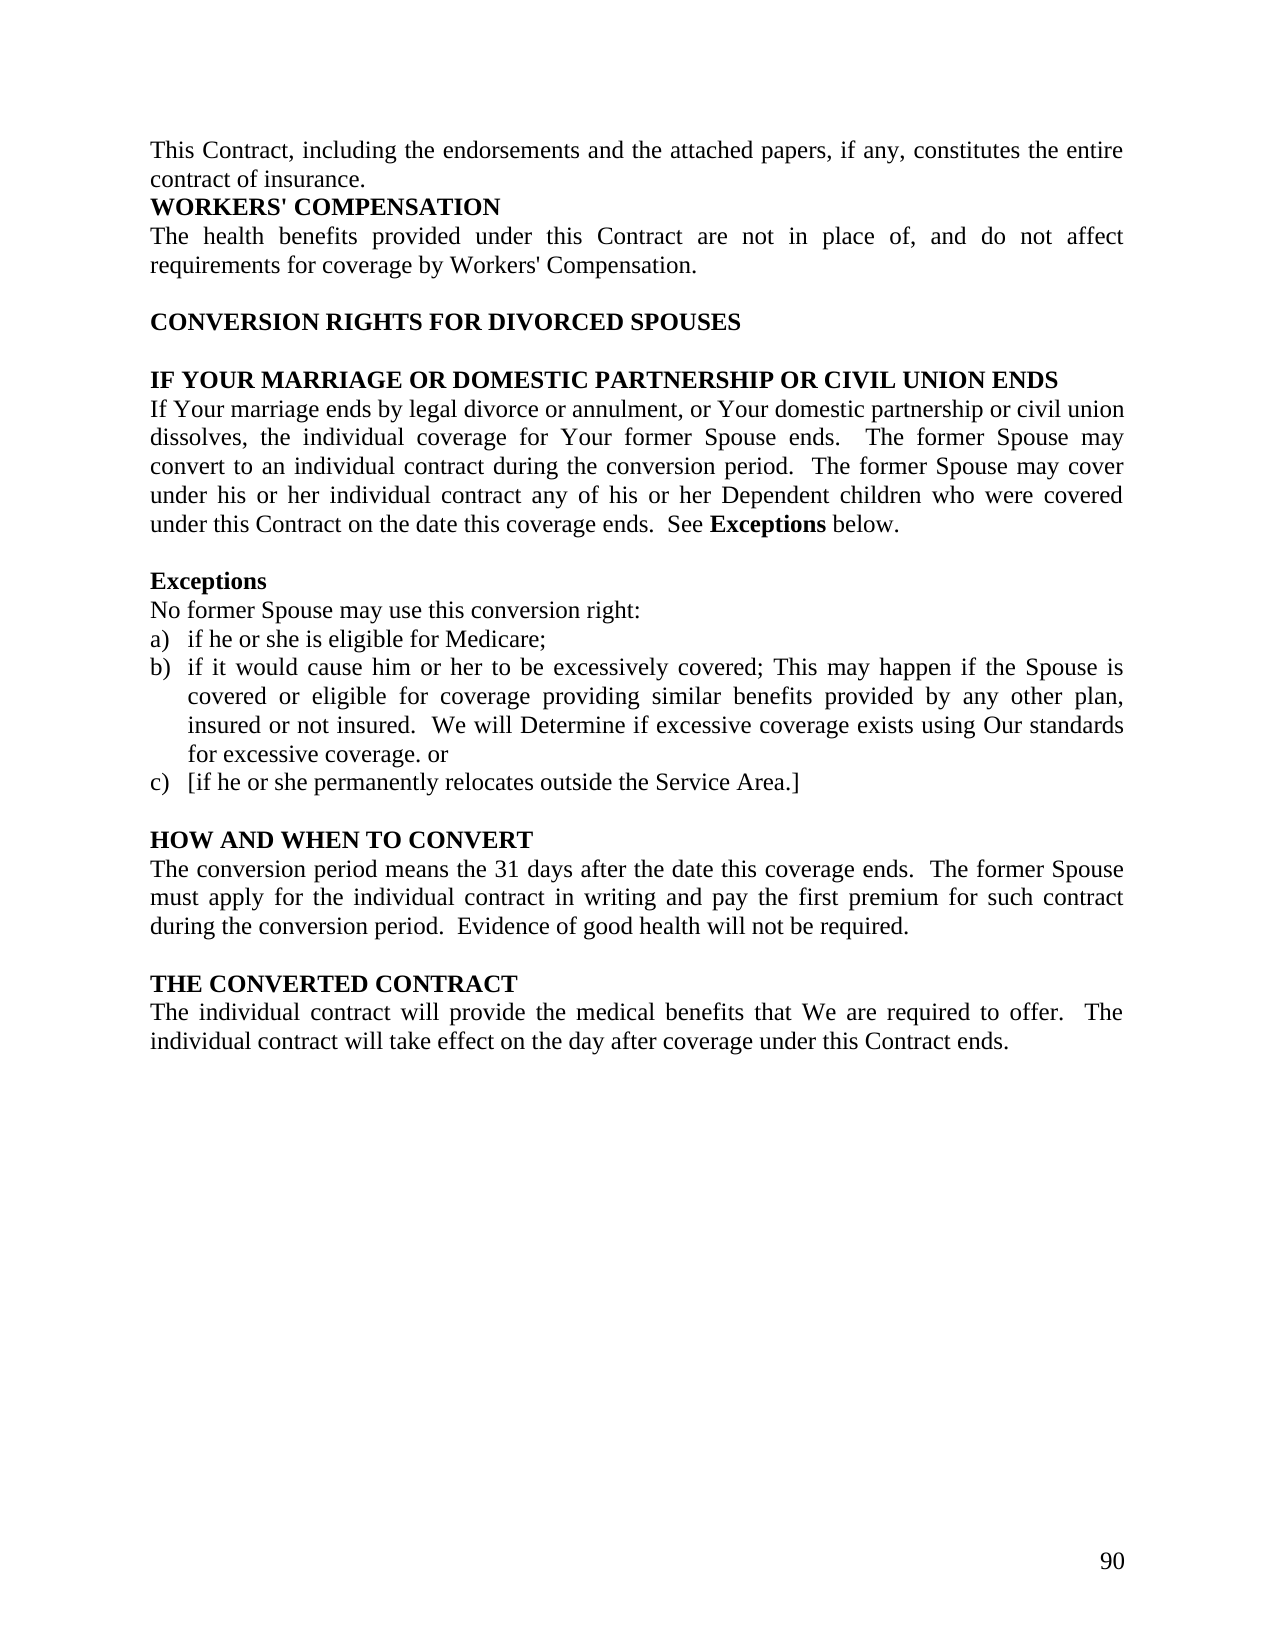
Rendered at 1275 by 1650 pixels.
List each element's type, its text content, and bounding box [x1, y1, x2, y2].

text IF YOUR MARRIAGE OR DOMESTIC PARTNERSHIP OR CIVIL UNION ENDS [150, 365, 1125, 394]
text The health benefits provided under this Contract are not in place of, and do not affect requirements for coverage by Workers' Compensation. [150, 221, 1125, 279]
text The individual contract will provide the medical benefits that We are required to offer. The individual contract will take effect on the day after coverage under this Contract ends. [150, 997, 1125, 1055]
list if he or she is eligible for Medicare; [150, 624, 1125, 652]
text WORKERS' COMPENSATION [150, 192, 1125, 221]
text Exceptions [150, 566, 1125, 595]
text THE CONVERTED CONTRACT [150, 969, 1125, 997]
text If Your marriage ends by legal divorce or annulment, or Your domestic partnership or civil union dissolves, the individual coverage for Your former Spouse ends. The former Spouse may convert to an individual contract during the conversion period. The former Spouse may cover under his or her individual contract any of his or her Dependent children who were covered under this Contract on the date this coverage ends. See Exceptions below. [150, 394, 1125, 537]
list [if he or she permanently relocates outside the Service Area.] [150, 767, 1125, 796]
text CONVERSION RIGHTS FOR DIVORCED SPOUSES [150, 307, 1125, 336]
text HOW AND WHEN TO CONVERT [150, 825, 1125, 854]
text No former Spouse may use this conversion right: [150, 595, 1125, 624]
text The conversion period means the 31 days after the date this coverage ends. The former Spouse must apply for the individual contract in writing and pay the first premium for such contract during the conversion period. Evidence of good health will not be required. [150, 854, 1125, 940]
list if it would cause him or her to be excessively covered; This may happen if the Spouse is covered or eligible for coverage providing similar benefits provided by any other plan, insured or not insured. We will Determine if excessive coverage exists using Our standards for excessive coverage. or [150, 652, 1125, 767]
text This Contract, including the endorsements and the attached papers, if any, constitutes the entire contract of insurance. [150, 135, 1125, 192]
